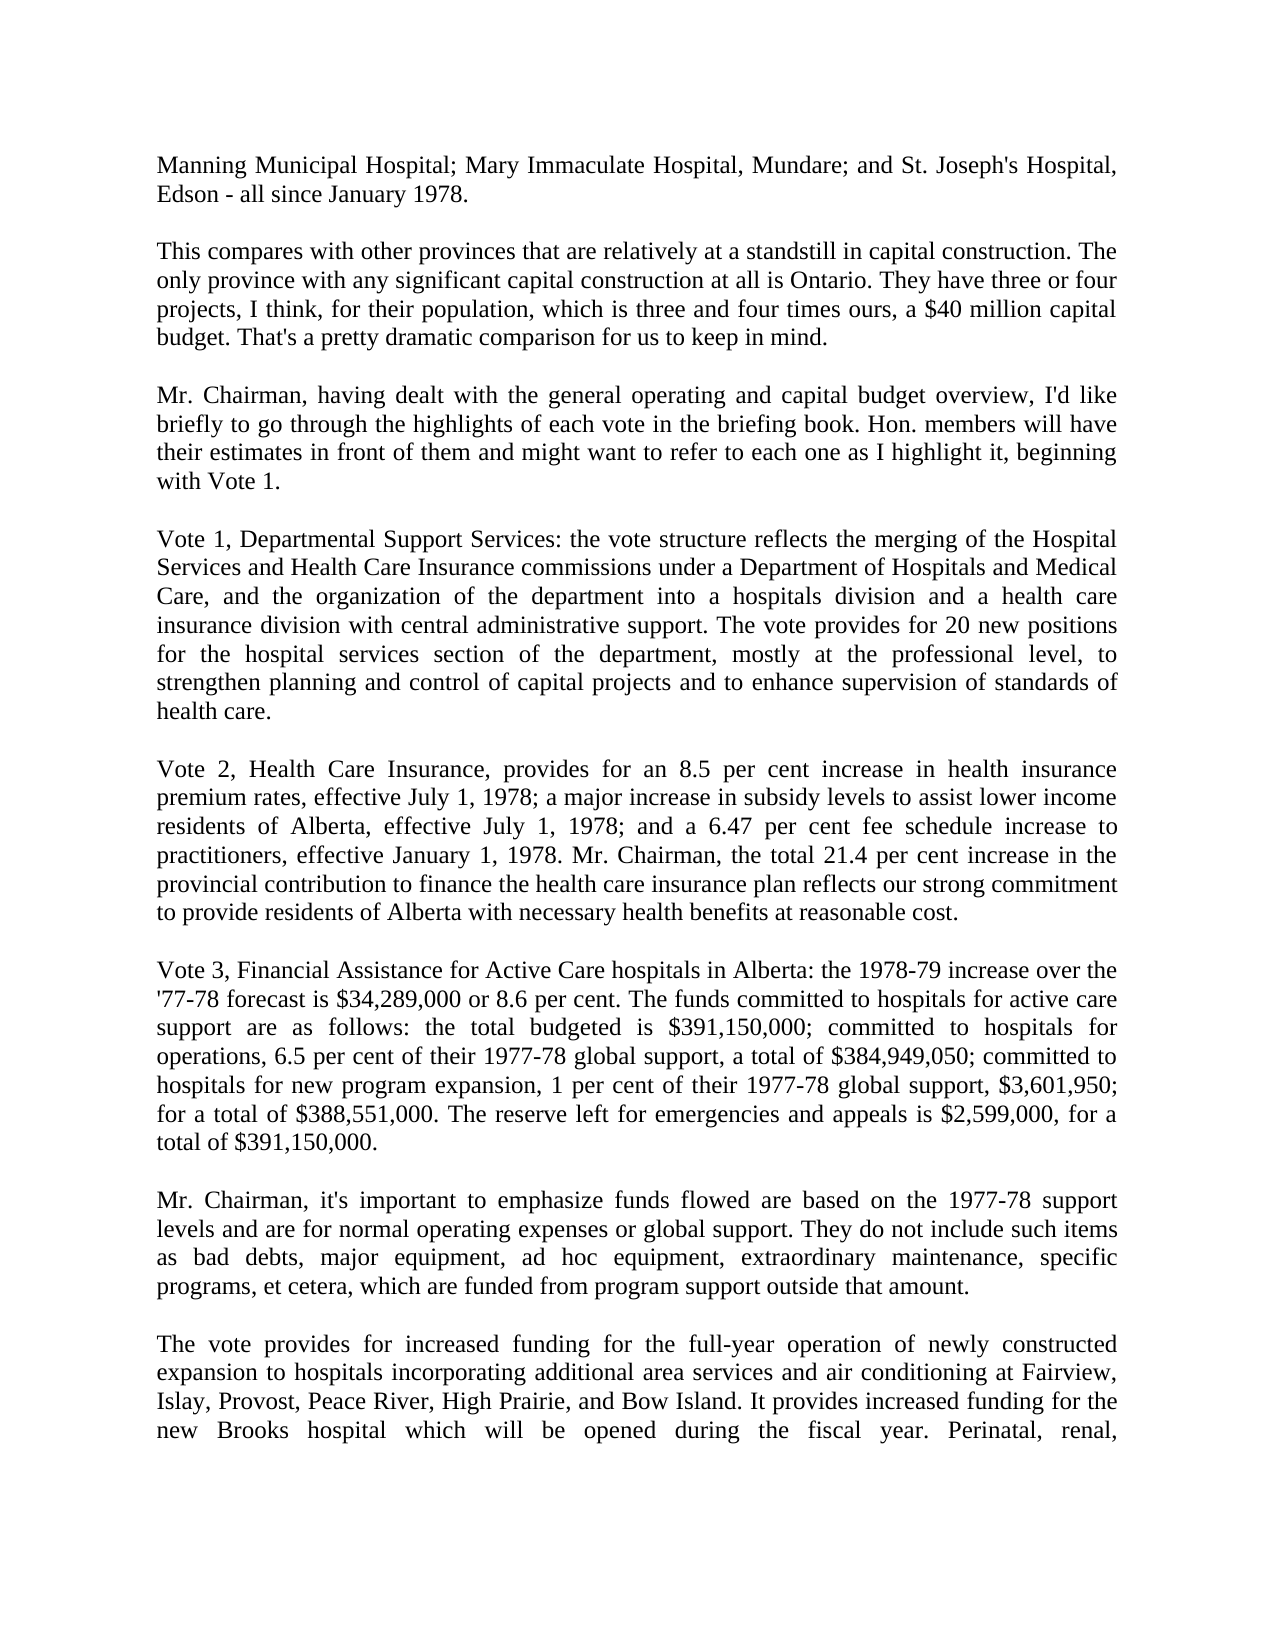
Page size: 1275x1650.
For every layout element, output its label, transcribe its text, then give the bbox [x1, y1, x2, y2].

text Mr. Chairman, having dealt with the general operating and capital budget overview, I'd like briefly to go through the highlights of each vote in the briefing book. Hon. members will have their estimates in front of them and might want to refer to each one as I highlight it, beginning with Vote 1. [156, 380, 1118, 495]
text Vote 1, Departmental Support Services: the vote structure reflects the merging of the Hospital Services and Health Care Insurance commissions under a Department of Hospitals and Medical Care, and the organization of the department into a hospitals division and a health care insurance division with central administrative support. The vote provides for 20 new positions for the hospital services section of the department, mostly at the professional level, to strengthen planning and control of capital projects and to enhance supervision of standards of health care. [156, 524, 1118, 725]
text This compares with other provinces that are relatively at a standstill in capital construction. The only province with any significant capital construction at all is Ontario. They have three or four projects, I think, for their population, which is three and four times ours, a $40 million capital budget. That's a pretty dramatic comparison for us to keep in mind. [156, 236, 1118, 351]
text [156, 150, 1118, 207]
text Mr. Chairman, it's important to emphasize funds flowed are based on the 1977-78 support levels and are for normal operating expenses or global support. They do not include such items as bad debts, major equipment, ad hoc equipment, extraordinary maintenance, specific programs, et cetera, which are funded from program support outside that amount. [156, 1185, 1118, 1300]
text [156, 1329, 1118, 1444]
text Vote 2, Health Care Insurance, provides for an 8.5 per cent increase in health insurance premium rates, effective July 1, 1978; a major increase in subsidy levels to assist lower income residents of Alberta, effective July 1, 1978; and a 6.47 per cent fee schedule increase to practitioners, effective January 1, 1978. Mr. Chairman, the total 21.4 per cent increase in the provincial contribution to finance the health care insurance plan reflects our strong commitment to provide residents of Alberta with necessary health benefits at reasonable cost. [156, 754, 1118, 926]
text Vote 3, Financial Assistance for Active Care hospitals in Alberta: the 1978-79 increase over the '77-78 forecast is $34,289,000 or 8.6 per cent. The funds committed to hospitals for active care support are as follows: the total budgeted is $391,150,000; committed to hospitals for operations, 6.5 per cent of their 1977-78 global support, a total of $384,949,050; committed to hospitals for new program expansion, 1 per cent of their 1977-78 global support, $3,601,950; for a total of $388,551,000. The reserve left for emergencies and appeals is $2,599,000, for a total of $391,150,000. [156, 955, 1118, 1156]
